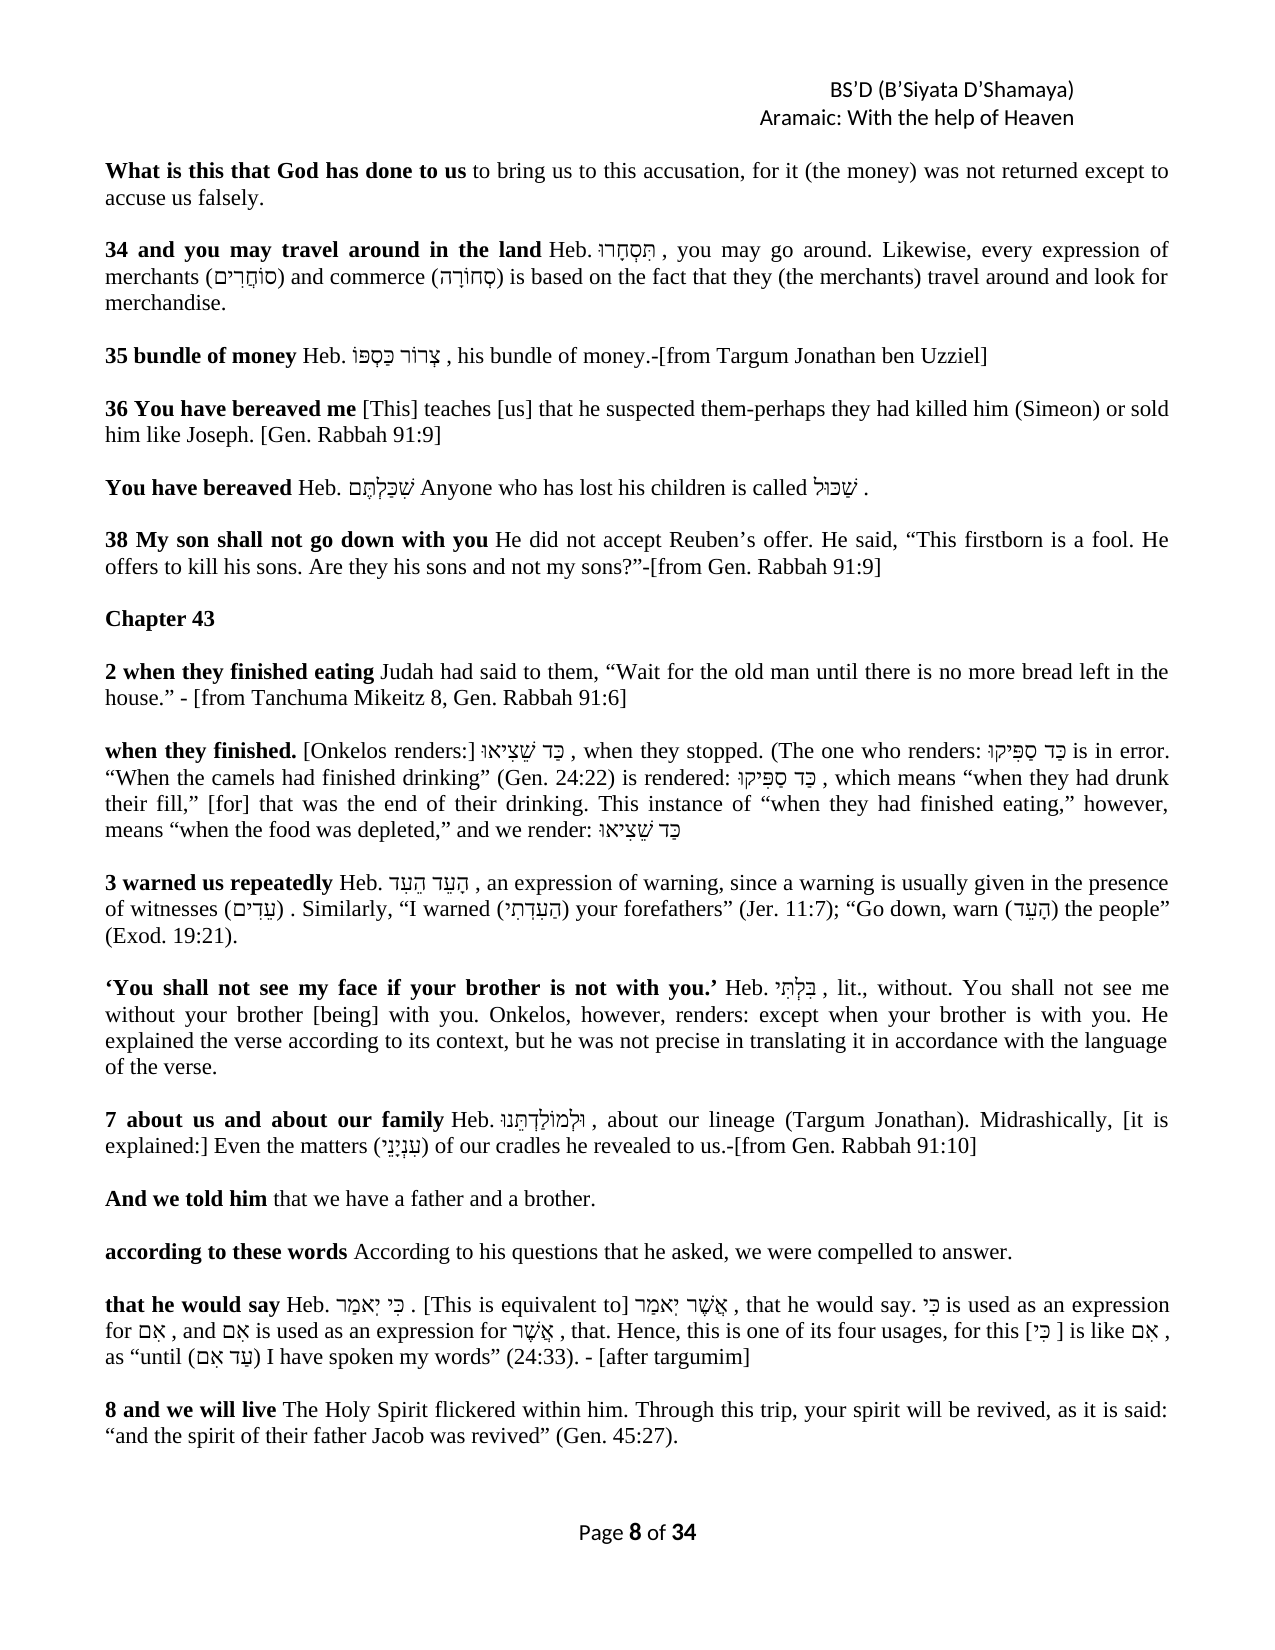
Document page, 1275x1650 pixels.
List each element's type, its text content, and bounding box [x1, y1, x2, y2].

text 7 about us and about our family Heb. וּלְמוֹלַדְתֵּנוּ , about our lineage (Targum Jonathan). Midrashically, [it is explained:] Even the matters (עִנְיָנֵי) of our cradles he revealed to us.-[from Gen. Rabbah 91:10] [105, 1106, 1170, 1159]
text And we told him that we have a father and a brother. [105, 1185, 1170, 1212]
text 2 when they finished eating Judah had said to them, “Wait for the old man until there is no more bread left in the house.” - [from Tanchuma Mikeitz 8, Gen. Rabbah 91:6] [105, 658, 1170, 711]
text ‘You shall not see my face if your brother is not with you.’ Heb. בִּלְתִּי , lit., without. You shall not see me without your brother [being] with you. Onkelos, however, renders: except when your brother is with you. He explained the verse according to its context, but he was not precise in translating it in accordance with the language of the verse. [105, 974, 1170, 1080]
text Chapter 43 [105, 605, 1170, 632]
text 34 and you may travel around in the land Heb. תִּסְחָרוּ , you may go around. Likewise, every expression of merchants (סוֹחֲרִים) and commerce (סְחוֹרָה) is based on the fact that they (the merchants) travel around and look for merchandise. [105, 236, 1170, 316]
text when they finished. [Onkelos renders:] כַּד שֵׁצִיאוּ , when they stopped. (The one who renders: כַּד סַפִּיקוּ is in error. “When the camels had finished drinking” (Gen. 24:22) is rendered: כַּד סַפִּיקוּ , which means “when they had drunk their fill,” [for] that was the end of their drinking. This instance of “when they had finished eating,” however, means “when the food was depleted,” and we render: כַּד שֵׁצִיאוּ [105, 737, 1170, 843]
text What is this that God has done to us to bring us to this accusation, for it (the money) was not returned except to accuse us falsely. [105, 157, 1170, 210]
text 3 warned us repeatedly Heb. הָעֵד הֵעִד , an expression of warning, since a warning is usually given in the presence of witnesses (עֵדִים) . Similarly, “I warned (הַעִדֽתִי) your forefathers” (Jer. 11:7); “Go down, warn (הָעֵד) the people” (Exod. 19:21). [105, 869, 1170, 948]
text 8 and we will live The Holy Spirit flickered within him. Through this trip, your spirit will be revived, as it is said: “and the spirit of their father Jacob was revived” (Gen. 45:27). [105, 1396, 1170, 1449]
text that he would say Heb. כִּי יֽאמַר . [This is equivalent to] אֲשֶׁר יֽאמַר , that he would say. כִּי is used as an expression for אִם , and אִם is used as an expression for אֲשֶׁר , that. Hence, this is one of its four usages, for this [כִּי ] is like אִם , as “until (עַד אִם) I have spoken my words” (24:33). - [after targumim] [105, 1291, 1170, 1370]
text You have bereaved Heb. שִׁכַּלְתֶּם Anyone who has lost his children is called שַׁכּוּל . [105, 474, 1170, 500]
text 35 bundle of money Heb. צְרוֹר כַּסְפּוֹ , his bundle of money.-[from Targum Jonathan ben Uzziel] [105, 342, 1170, 368]
text 38 My son shall not go down with you He did not accept Reuben’s offer. He said, “This firstborn is a fool. He offers to kill his sons. Are they his sons and not my sons?”-[from Gen. Rabbah 91:9] [105, 526, 1170, 579]
text according to these words According to his questions that he asked, we were compelled to answer. [105, 1238, 1170, 1264]
text 36 You have bereaved me [This] teaches [us] that he suspected them-perhaps they had killed him (Simeon) or sold him like Joseph. [Gen. Rabbah 91:9] [105, 394, 1170, 447]
